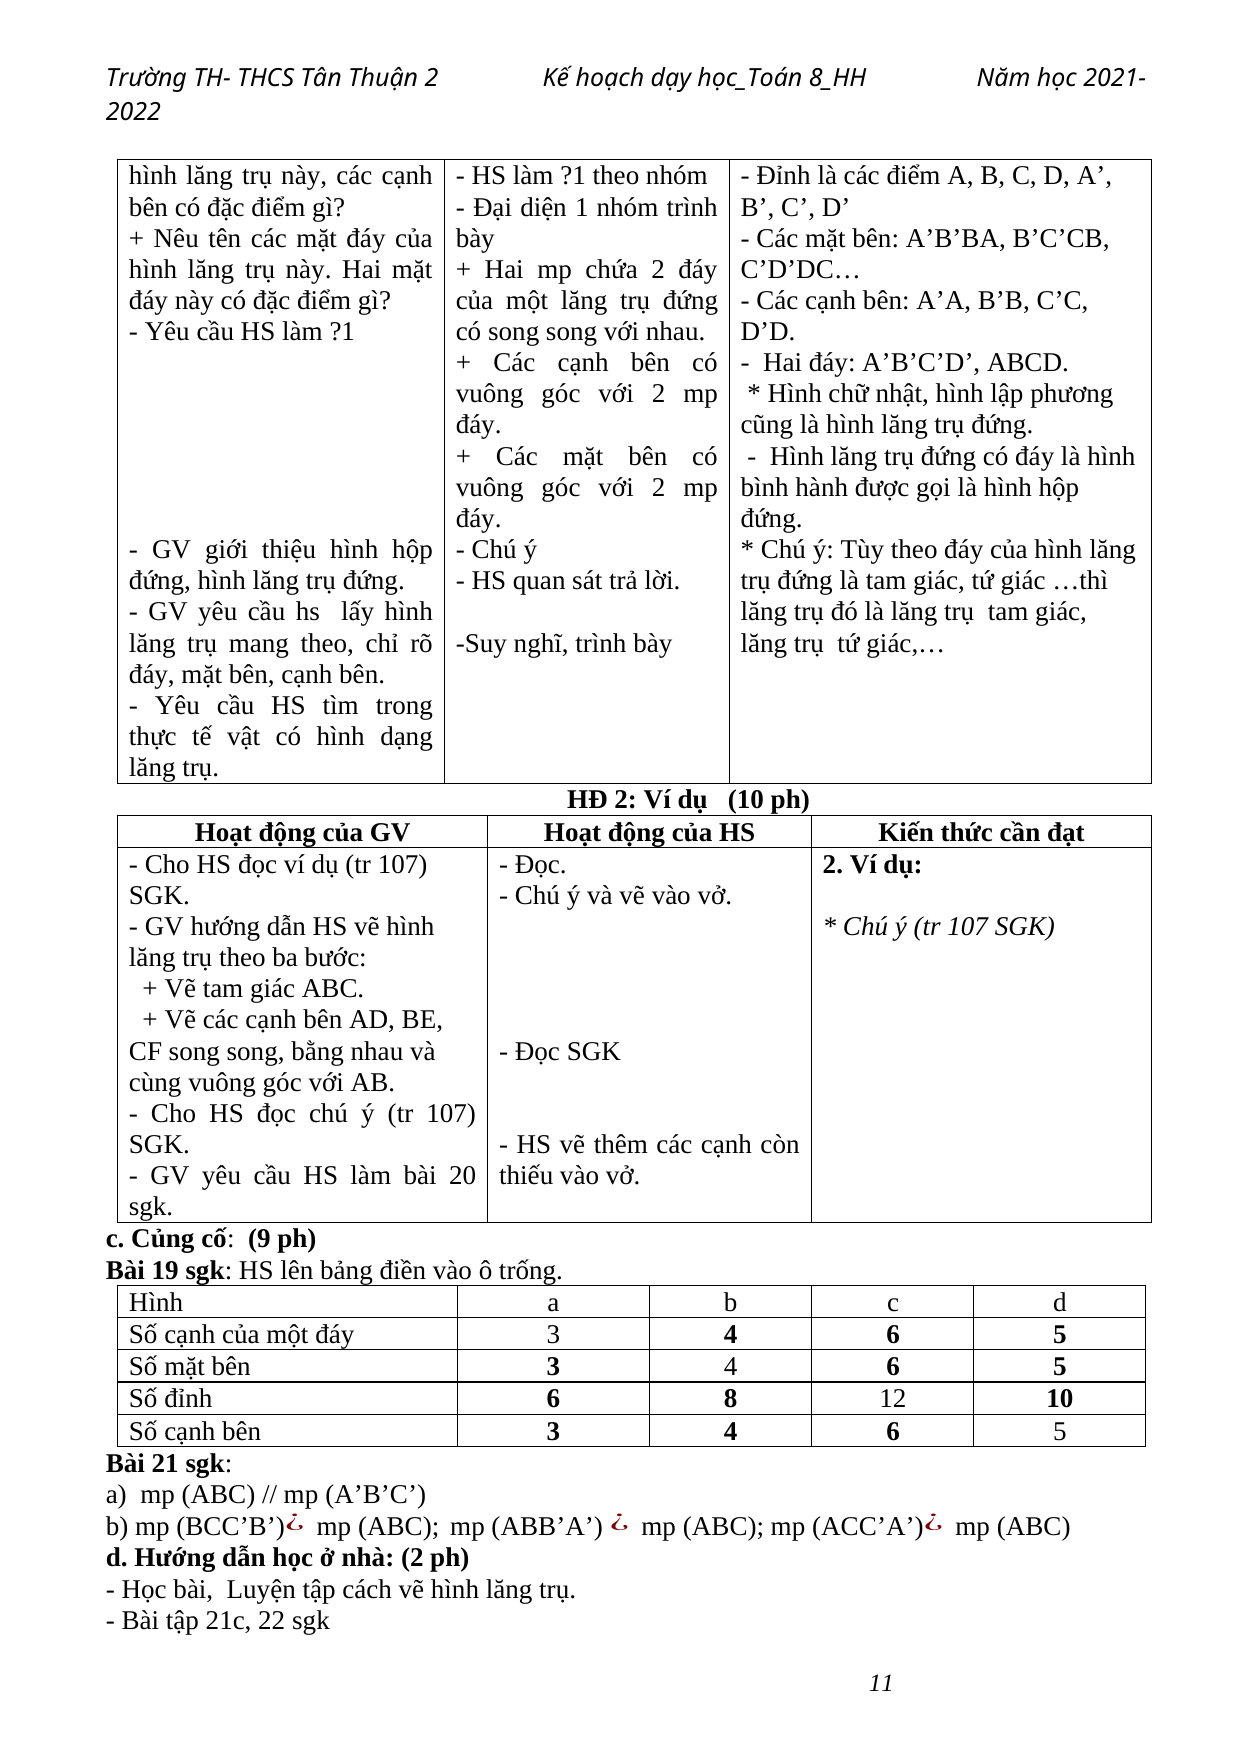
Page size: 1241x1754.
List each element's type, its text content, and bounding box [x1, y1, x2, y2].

table_cell 3 [458, 1318, 649, 1349]
table_header a [458, 1286, 649, 1317]
table_header Hoạt động của GV [118, 816, 487, 847]
table_header Hoạt động của HS [488, 816, 811, 847]
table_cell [118, 160, 444, 782]
table_cell 10 [974, 1383, 1145, 1414]
table_cell Số cạnh của một đáy [118, 1318, 457, 1349]
table_cell 3 [458, 1350, 649, 1381]
table_cell 6 [812, 1318, 973, 1349]
table_cell 5 [974, 1350, 1145, 1381]
table_cell Số cạnh bên [118, 1415, 457, 1446]
table_cell - Cho HS đọc ví dụ (tr 107) SGK. - GV hướng dẫn HS vẽ hình lăng trụ theo ba bước: + Vẽ tam giác ABC. + Vẽ các cạnh bên AD, BE, CF song song, bằng nhau và cùng vuông góc với AB. - Cho HS đọc chú ý (tr 107) SGK. - GV yêu cầu HS làm bài 20 sgk. [118, 848, 487, 1222]
text c. Củng cố: (9 ph) [106, 1223, 1152, 1254]
table_cell 6 [812, 1415, 973, 1446]
table_cell - Đọc. - Chú ý và vẽ vào vở. - Đọc SGK - HS vẽ thêm các cạnh còn thiếu vào vở. [488, 848, 811, 1222]
table_cell Số mặt bên [118, 1350, 457, 1381]
table_header b [650, 1286, 811, 1317]
table_cell 4 [650, 1415, 811, 1446]
table_cell 6 [812, 1350, 973, 1381]
table_cell 6 [458, 1383, 649, 1414]
text Bài 21 sgk: [106, 1447, 1152, 1478]
table_header c [812, 1286, 973, 1317]
table_header Hình [118, 1286, 457, 1317]
text HĐ 2: Ví dụ (10 ph) [150, 784, 1152, 814]
table_cell 8 [650, 1383, 811, 1414]
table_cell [445, 160, 729, 782]
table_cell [730, 160, 1151, 782]
text a) mp (ABC) // mp (A’B’C’) [106, 1478, 1152, 1509]
text - Bài tập 21c, 22 sgk [106, 1604, 1152, 1635]
text d. Hướng dẫn học ở nhà: (2 ph) [106, 1542, 1152, 1573]
table_header Kiến thức cần đạt [812, 816, 1151, 847]
table_cell 4 [650, 1350, 811, 1381]
table_cell 12 [812, 1383, 973, 1414]
table_cell 5 [974, 1415, 1145, 1446]
table_cell 3 [458, 1415, 649, 1446]
table_cell 4 [650, 1318, 811, 1349]
table_cell Số đỉnh [118, 1383, 457, 1414]
text b) mp (BCC’B’) mp (ABC); mp (ABB’A’) mp (ABC); mp (ACC’A’) mp (ABC) [106, 1509, 1152, 1542]
table_header d [974, 1286, 1145, 1317]
text Bài 19 sgk: HS lên bảng điền vào ô trống. [106, 1254, 1152, 1285]
table_cell 2. Ví dụ: * Chú ý (tr 107 SGK) [812, 848, 1151, 1222]
text - Học bài, Luyện tập cách vẽ hình lăng trụ. [106, 1573, 1152, 1604]
table_cell 5 [974, 1318, 1145, 1349]
